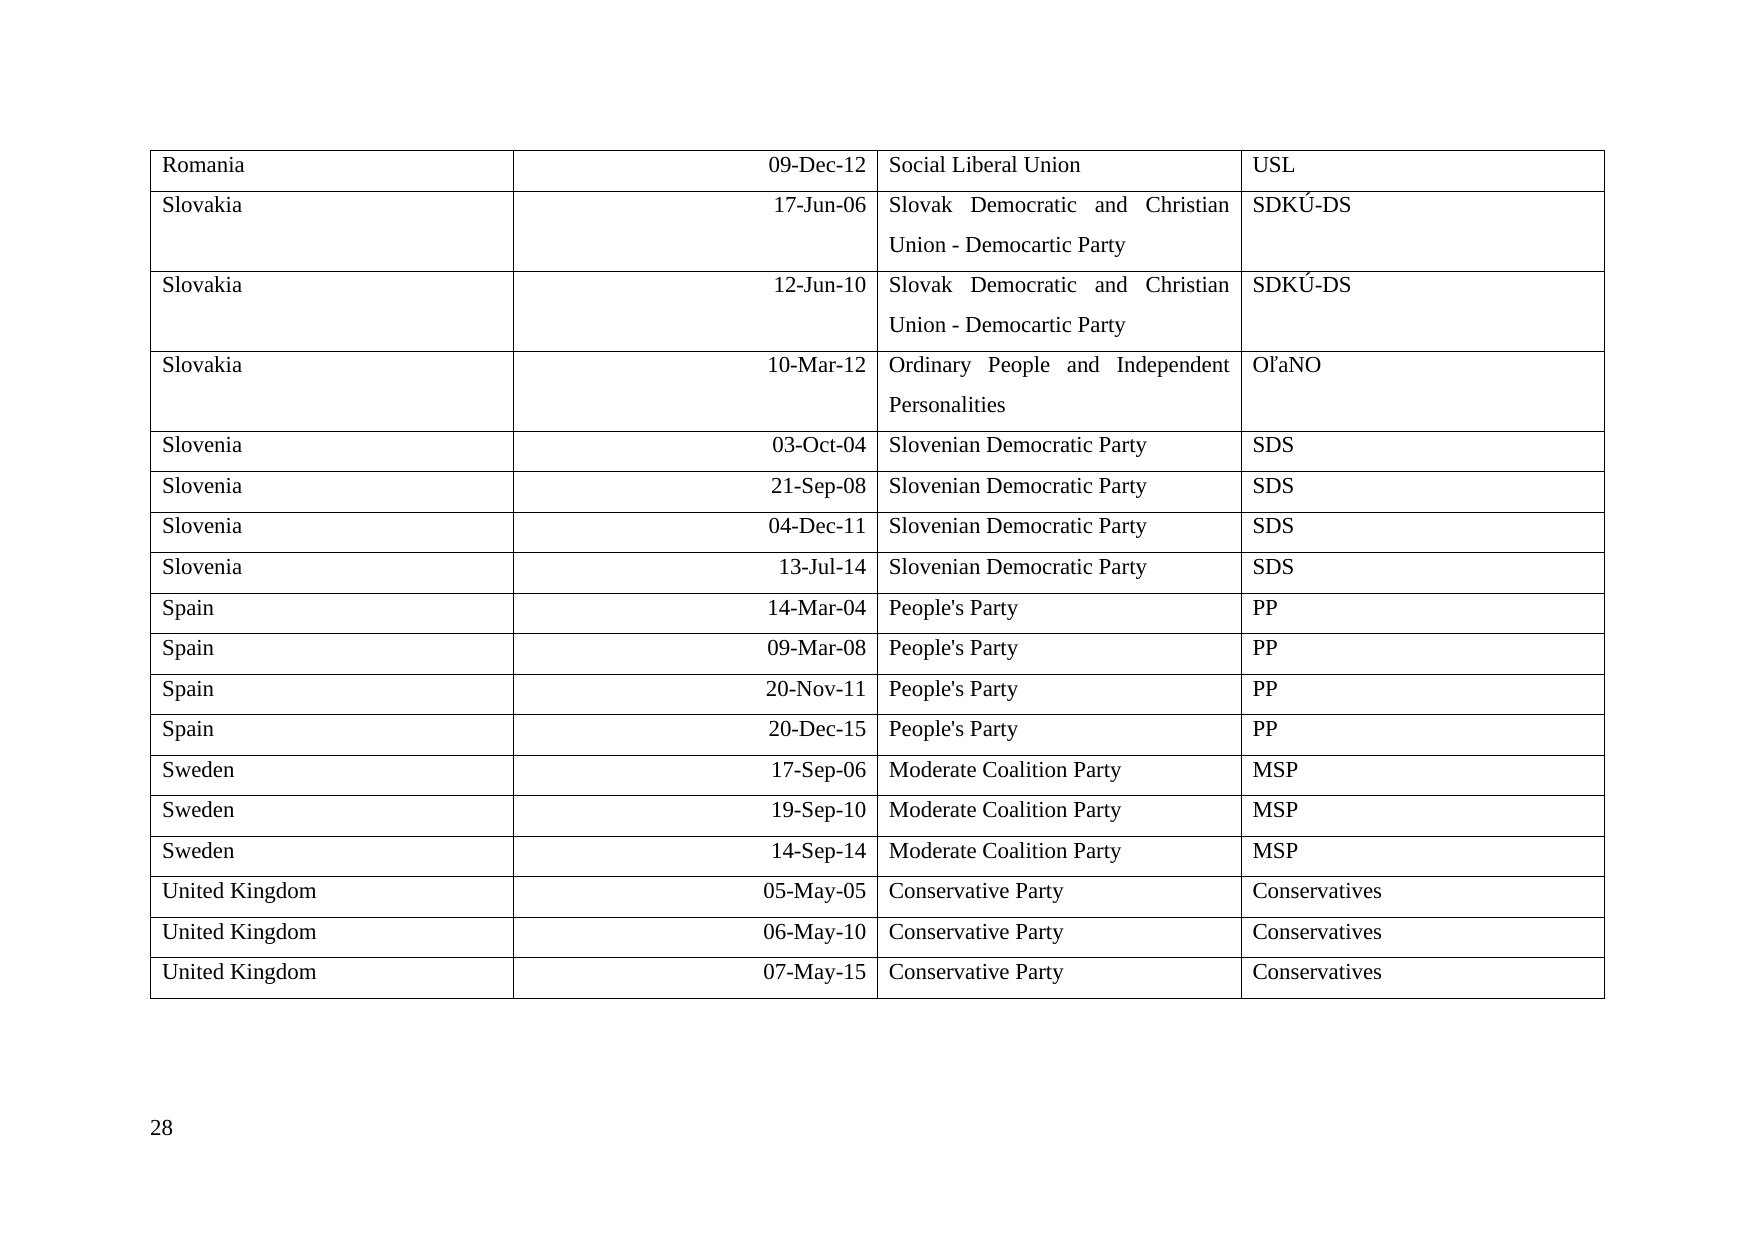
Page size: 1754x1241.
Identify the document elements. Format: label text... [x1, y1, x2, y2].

table_cell 19-Sep-10 [514, 796, 877, 836]
table_cell SDKÚ-DS [1242, 272, 1604, 351]
table_cell PP [1242, 594, 1604, 633]
table_cell Ordinary People and Independent Personalities [878, 352, 1241, 431]
table_cell Slovenian Democratic Party [878, 513, 1241, 552]
table_cell Conservatives [1242, 958, 1604, 998]
table_cell Spain [151, 594, 513, 633]
table_cell Slovenia [151, 472, 513, 512]
table_cell Slovakia [151, 272, 513, 351]
table_cell United Kingdom [151, 877, 513, 917]
table_cell 20-Nov-11 [514, 675, 877, 714]
table_cell PP [1242, 715, 1604, 755]
table_cell 17-Jun-06 [514, 192, 877, 271]
table_cell Conservatives [1242, 918, 1604, 957]
table_cell Slovenian Democratic Party [878, 553, 1241, 593]
table_cell 12-Jun-10 [514, 272, 877, 351]
table_cell USL [1242, 151, 1604, 191]
table_cell Conservative Party [878, 918, 1241, 957]
table_cell Slovenia [151, 553, 513, 593]
table_cell Romania [151, 151, 513, 191]
table_cell People's Party [878, 594, 1241, 633]
table_cell 03-Oct-04 [514, 432, 877, 471]
table_cell People's Party [878, 675, 1241, 714]
table_cell 09-Mar-08 [514, 634, 877, 674]
table_cell Spain [151, 634, 513, 674]
table_cell Sweden [151, 796, 513, 836]
table_cell 05-May-05 [514, 877, 877, 917]
table_cell MSP [1242, 837, 1604, 876]
table_cell SDKÚ-DS [1242, 192, 1604, 271]
table_cell Sweden [151, 756, 513, 795]
table_cell 07-May-15 [514, 958, 877, 998]
table_cell United Kingdom [151, 918, 513, 957]
table_cell 20-Dec-15 [514, 715, 877, 755]
table_cell Moderate Coalition Party [878, 837, 1241, 876]
table_cell Conservative Party [878, 958, 1241, 998]
table_cell 13-Jul-14 [514, 553, 877, 593]
table_cell Slovenian Democratic Party [878, 472, 1241, 512]
table_cell PP [1242, 675, 1604, 714]
table_cell 17-Sep-06 [514, 756, 877, 795]
table_cell OľaNO [1242, 352, 1604, 431]
table_cell Sweden [151, 837, 513, 876]
table_cell 09-Dec-12 [514, 151, 877, 191]
table_cell PP [1242, 634, 1604, 674]
table_cell Moderate Coalition Party [878, 756, 1241, 795]
table_cell Conservatives [1242, 877, 1604, 917]
table_cell United Kingdom [151, 958, 513, 998]
table_cell Slovakia [151, 352, 513, 431]
table_cell MSP [1242, 756, 1604, 795]
table_cell Slovenia [151, 432, 513, 471]
table_cell SDS [1242, 553, 1604, 593]
table_cell People's Party [878, 715, 1241, 755]
table_cell Slovak Democratic and Christian Union - Democartic Party [878, 192, 1241, 271]
table_cell 04-Dec-11 [514, 513, 877, 552]
table_cell People's Party [878, 634, 1241, 674]
table_cell SDS [1242, 513, 1604, 552]
table_cell Social Liberal Union [878, 151, 1241, 191]
table_cell 14-Sep-14 [514, 837, 877, 876]
table_cell 10-Mar-12 [514, 352, 877, 431]
table_cell Slovakia [151, 192, 513, 271]
table_cell Conservative Party [878, 877, 1241, 917]
table_cell SDS [1242, 472, 1604, 512]
table_cell 06-May-10 [514, 918, 877, 957]
table_cell Slovak Democratic and Christian Union - Democartic Party [878, 272, 1241, 351]
table_cell Moderate Coalition Party [878, 796, 1241, 836]
table_cell Spain [151, 675, 513, 714]
table_cell 14-Mar-04 [514, 594, 877, 633]
table_cell SDS [1242, 432, 1604, 471]
table_cell MSP [1242, 796, 1604, 836]
table_cell Slovenia [151, 513, 513, 552]
table_cell 21-Sep-08 [514, 472, 877, 512]
table_cell Slovenian Democratic Party [878, 432, 1241, 471]
table_cell Spain [151, 715, 513, 755]
